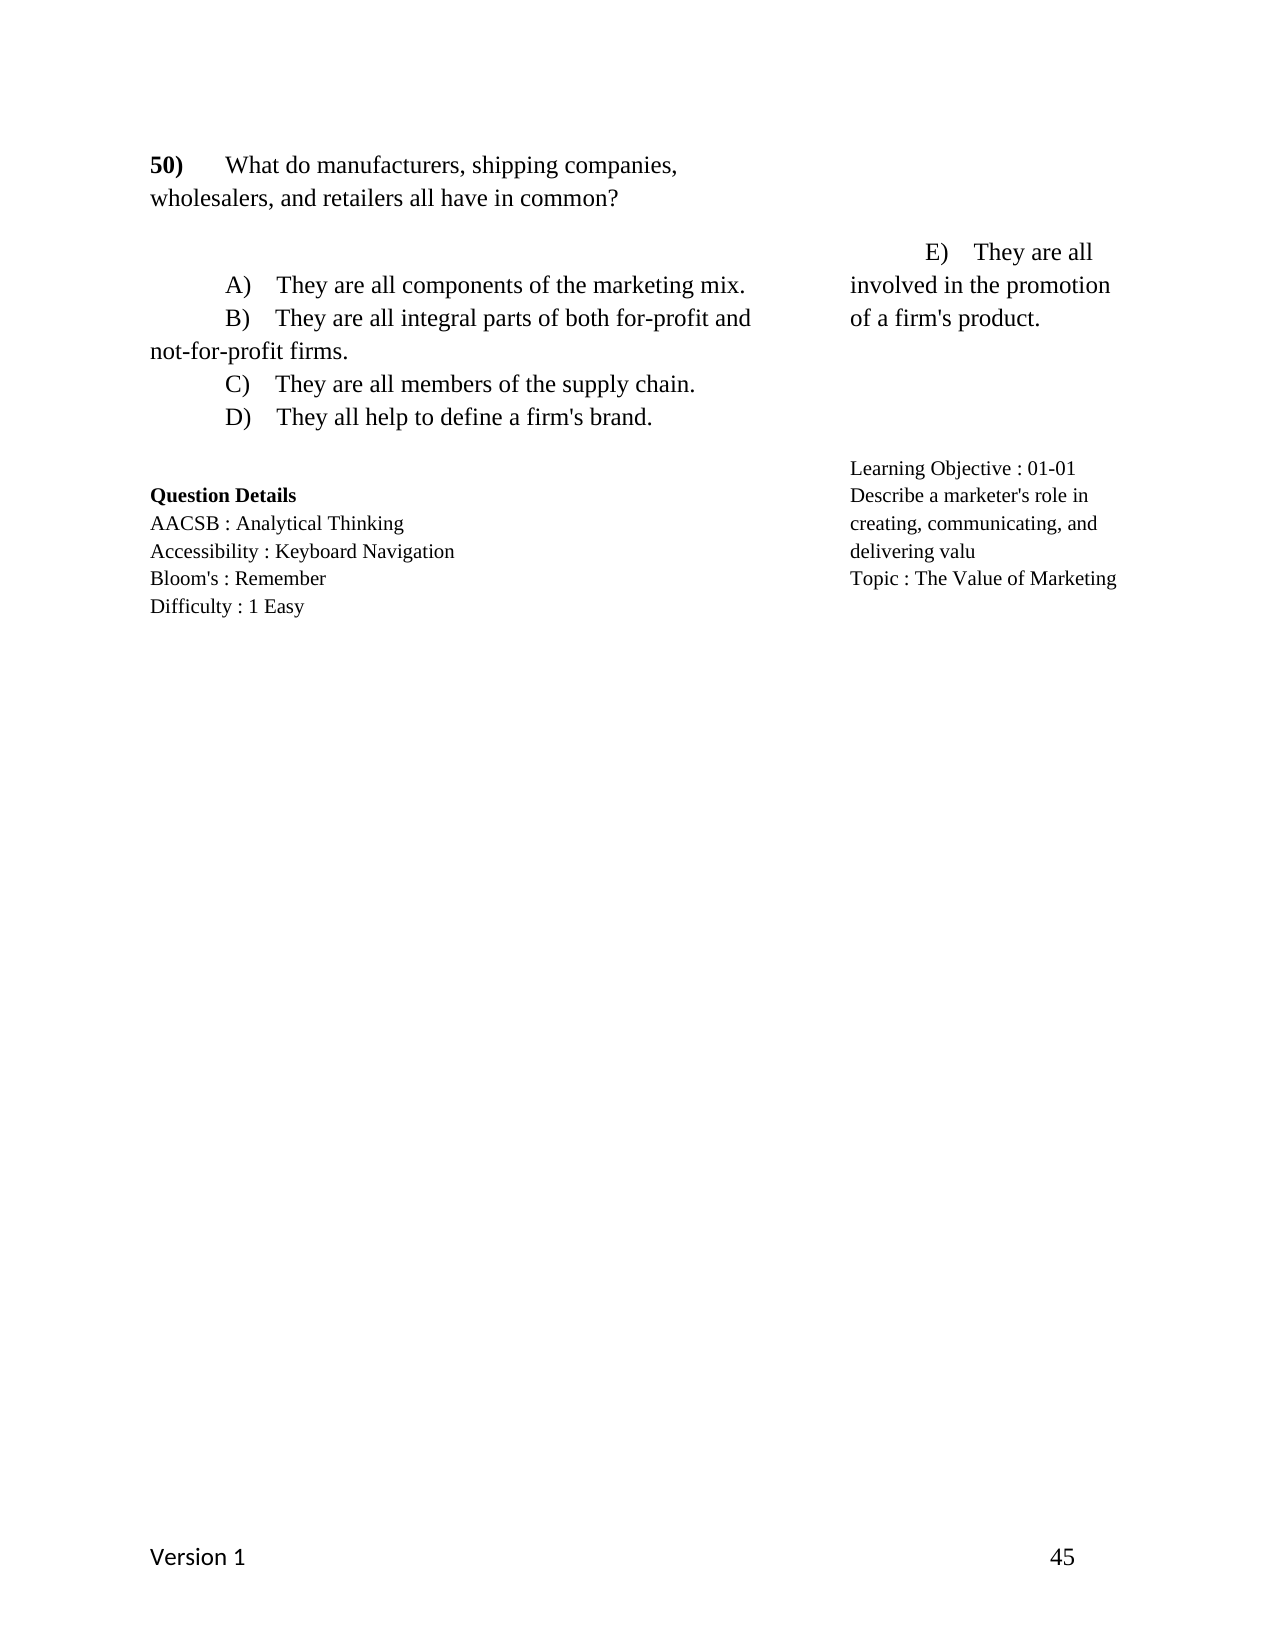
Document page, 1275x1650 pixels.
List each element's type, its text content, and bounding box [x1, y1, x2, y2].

text A) They are all components of the marketing mix. B) They are all integral parts of both for-profit and not-for-profit firms. C) They are all members of the supply chain. D) They all help to define a firm's brand. E) They are all involved in the promotion of a firm's product. [150, 237, 775, 431]
text A) They are all components of the marketing mix. B) They are all integral parts of both for-profit and not-for-profit firms. C) They are all members of the supply chain. D) They all help to define a firm's brand. E) They are all involved in the promotion of a firm's product. [850, 237, 1125, 365]
text Question Details AACSB : Analytical Thinking Accessibility : Keyboard Navigation Bloom's : Remember Difficulty : 1 Easy Learning Objective : 01-01 Describe a marketer's role in creating, communicating, and delivering valu Topic : The Value of Marketing [150, 456, 775, 618]
text Question Details AACSB : Analytical Thinking Accessibility : Keyboard Navigation Bloom's : Remember Difficulty : 1 Easy Learning Objective : 01-01 Describe a marketer's role in creating, communicating, and delivering valu Topic : The Value of Marketing [850, 456, 1125, 590]
text 50) What do manufacturers, shipping companies, wholesalers, and retailers all have in common? [150, 150, 775, 212]
